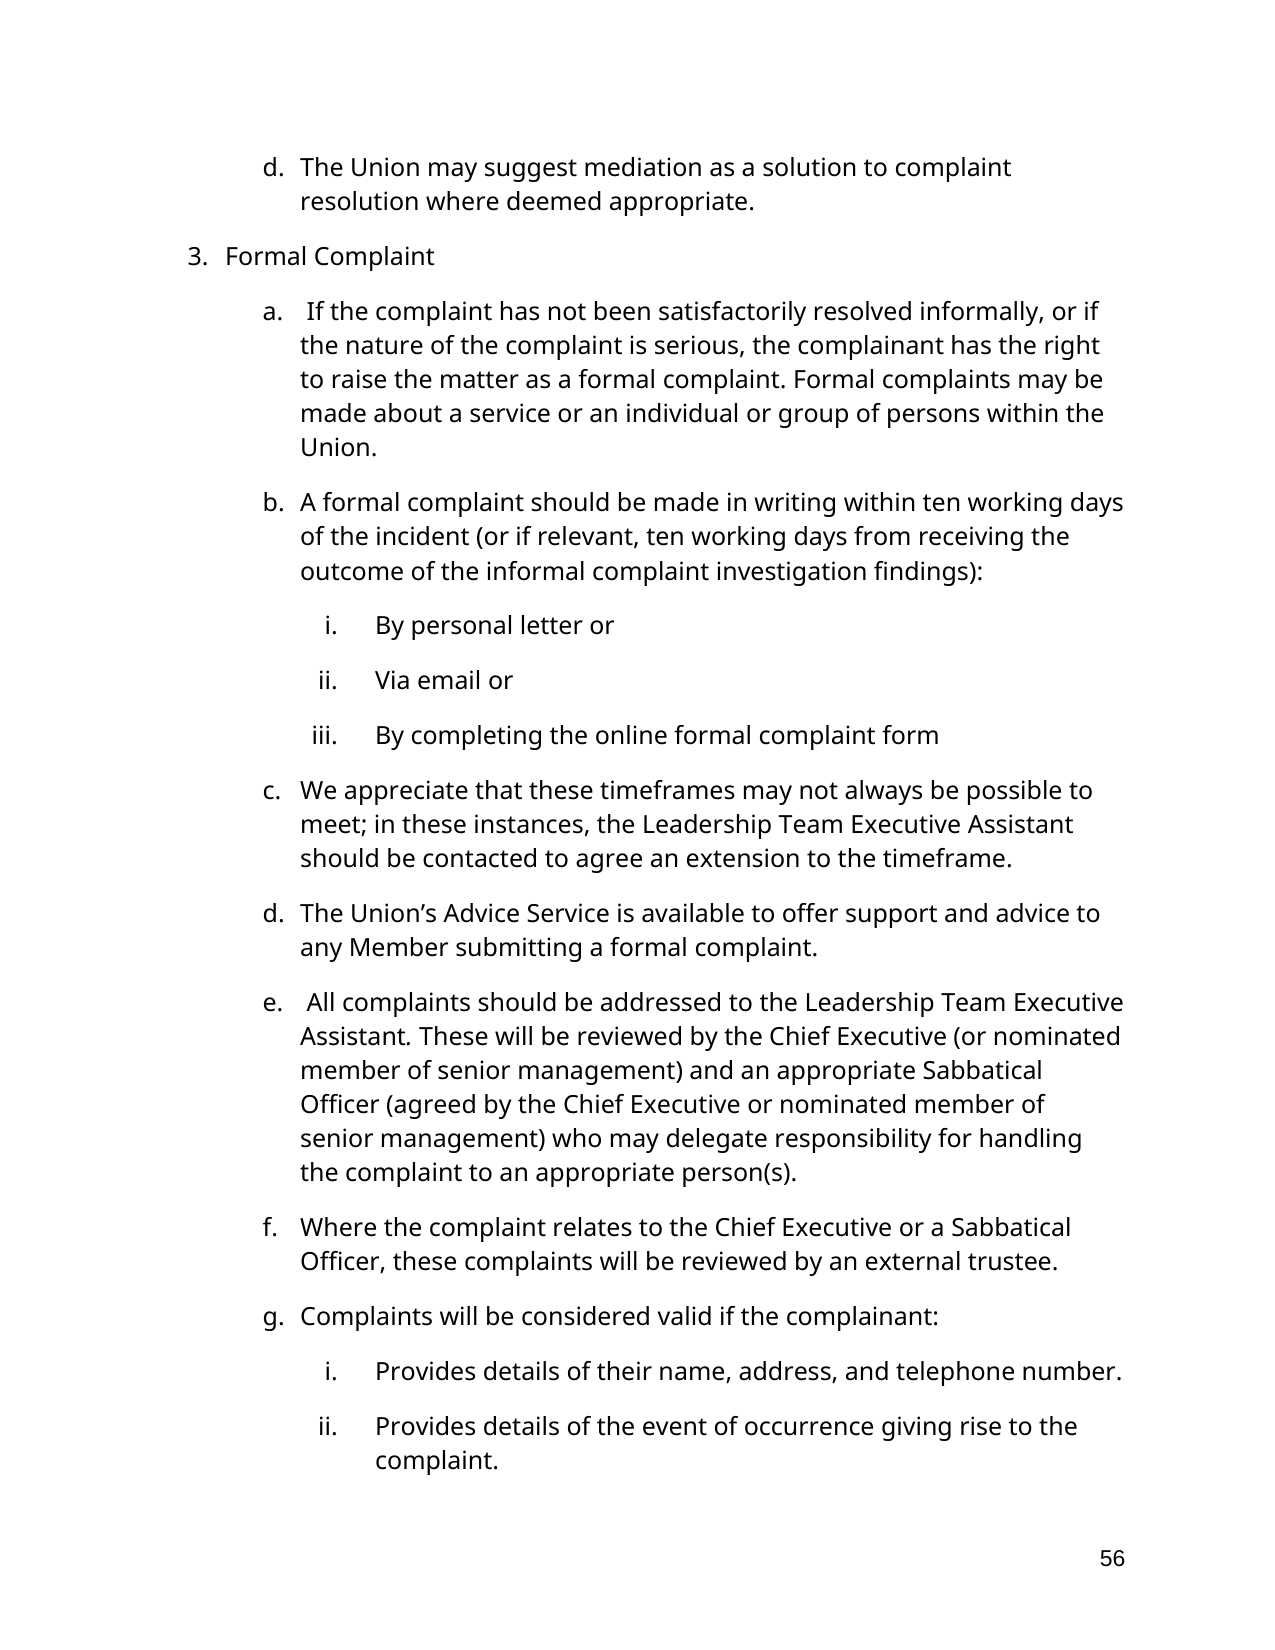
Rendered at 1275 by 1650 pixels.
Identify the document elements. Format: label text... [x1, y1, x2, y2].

list By personal letter or [337, 608, 1125, 642]
subtitle Formal Complaint [187, 239, 1125, 273]
list The Union may suggest mediation as a solution to complaint resolution where deemed appropriate. [262, 150, 1125, 218]
list All complaints should be addressed to the Leadership Team Executive Assistant. These will be reviewed by the Chief Executive (or nominated member of senior management) and an appropriate Sabbatical Officer (agreed by the Chief Executive or nominated member of senior management) who may delegate responsibility for handling the complaint to an appropriate person(s). [262, 985, 1125, 1189]
list The Union’s Advice Service is available to offer support and advice to any Member submitting a formal complaint. [262, 896, 1125, 964]
list Complaints will be considered valid if the complainant: [262, 1299, 1125, 1333]
list A formal complaint should be made in writing within ten working days of the incident (or if relevant, ten working days from receiving the outcome of the informal complaint investigation findings): [262, 485, 1125, 587]
list Via email or [337, 663, 1125, 697]
list By completing the online formal complaint form [337, 718, 1125, 752]
list Where the complaint relates to the Chief Executive or a Sabbatical Officer, these complaints will be reviewed by an external trustee. [262, 1210, 1125, 1278]
list We appreciate that these timeframes may not always be possible to meet; in these instances, the Leadership Team Executive Assistant should be contacted to agree an extension to the timeframe. [262, 773, 1125, 875]
list Provides details of their name, address, and telephone number. [337, 1354, 1125, 1388]
list If the complaint has not been satisfactorily resolved informally, or if the nature of the complaint is serious, the complainant has the right to raise the matter as a formal complaint. Formal complaints may be made about a service or an individual or group of persons within the Union. [262, 294, 1125, 464]
list Provides details of the event of occurrence giving rise to the complaint. [337, 1409, 1125, 1477]
